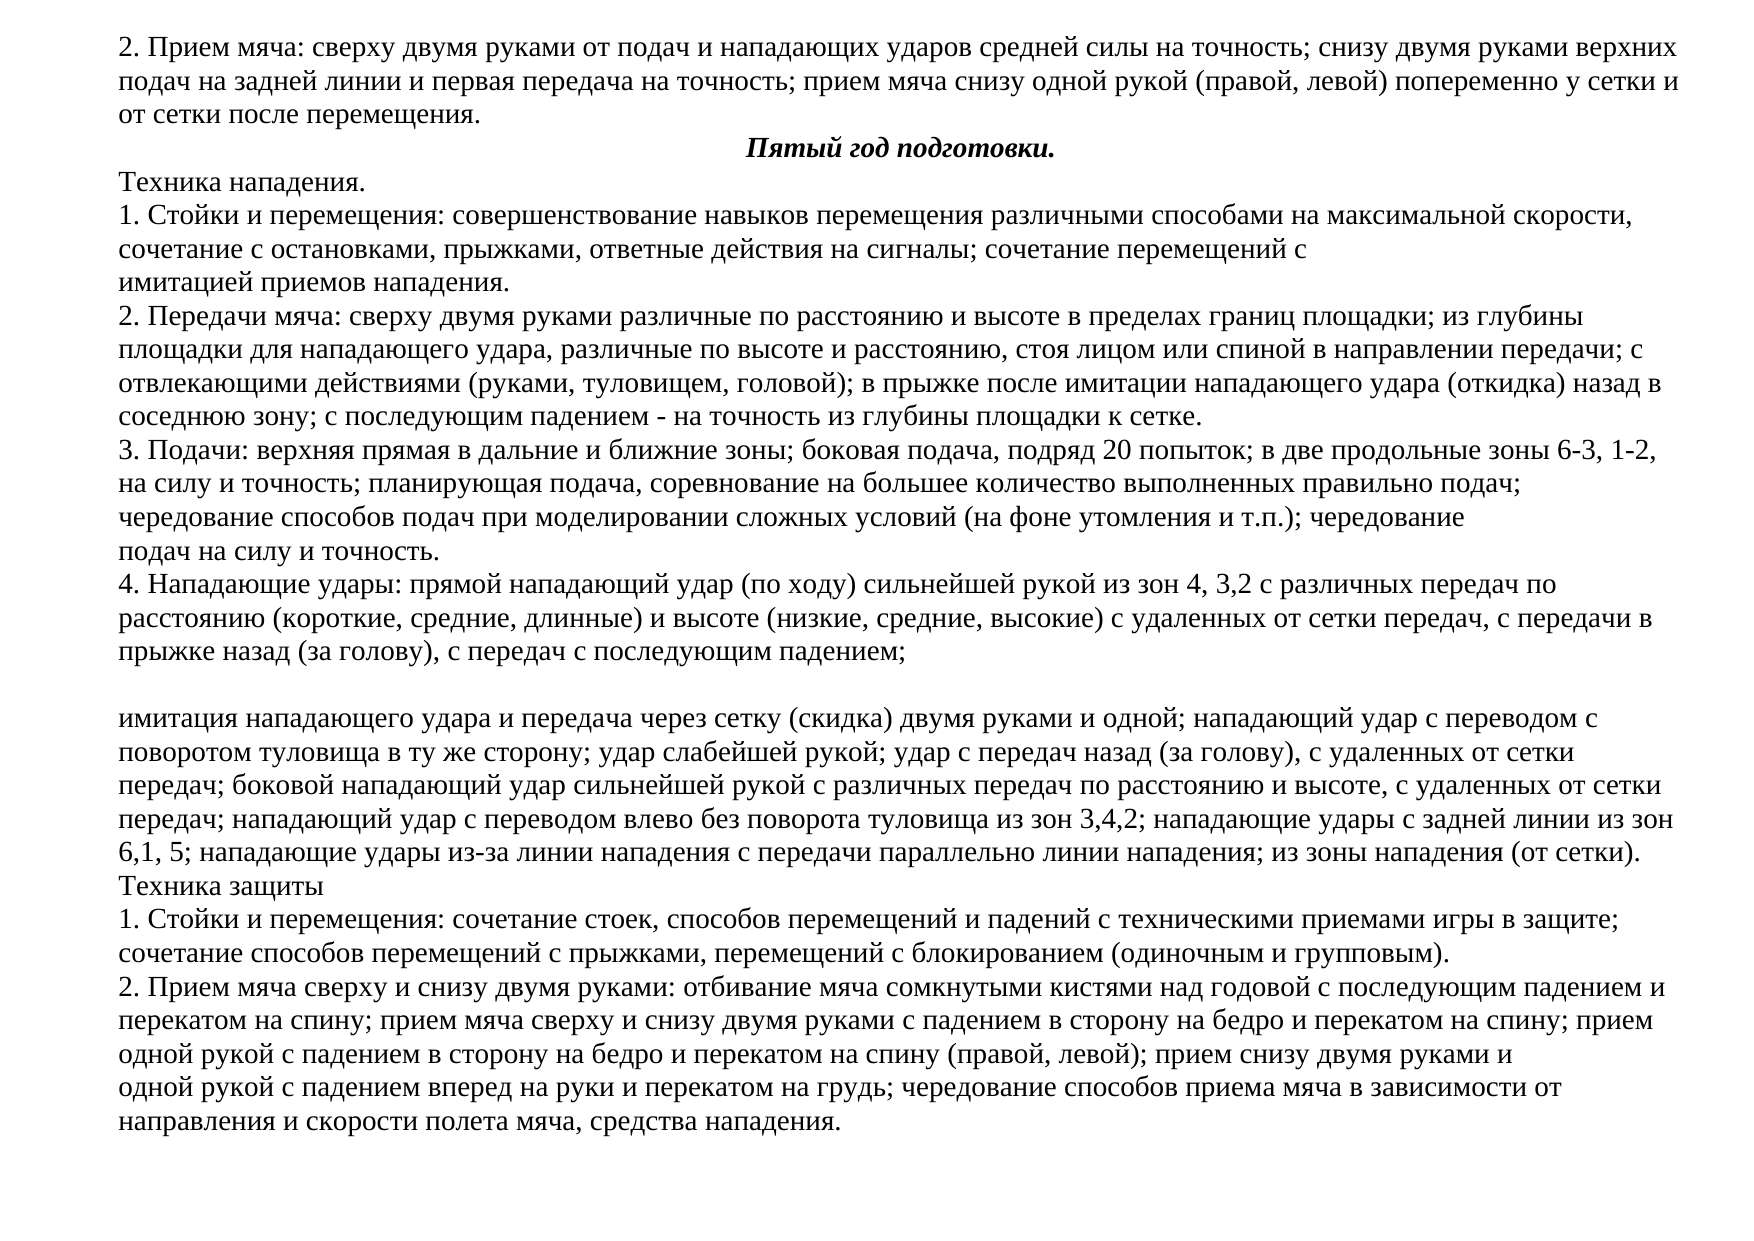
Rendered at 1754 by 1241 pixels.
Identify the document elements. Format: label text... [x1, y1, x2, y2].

text подач на силу и точность. [118, 533, 1683, 566]
text 2. Прием мяча сверху и снизу двумя руками: отбивание мяча сомкнутыми кистями над годовой с последующим падением и перекатом на спину; прием мяча сверху и снизу двумя руками с падением в сторону на бедро и перекатом на спину; прием одной рукой с падением в сторону на бедро и перекатом на спину (правой, левой); прием снизу двумя руками и [118, 969, 1683, 1069]
text одной рукой с падением вперед на руки и перекатом на грудь; чередование способов приема мяча в зависимости от направления и скорости полета мяча, средства нападения. [118, 1069, 1683, 1136]
text 3. Подачи: верхняя прямая в дальние и ближние зоны; боковая подача, подряд 20 попыток; в две продольные зоны 6-3, 1-2, на силу и точность; планирующая подача, соревнование на большее количество выполненных правильно подач; чередование способов подач при моделировании сложных условий (на фоне утомления и т.п.); чередование [118, 432, 1683, 533]
text Техника защиты [118, 868, 1683, 902]
text 2. Передачи мяча: сверху двумя руками различные по расстоянию и высоте в пределах границ площадки; из глубины площадки для нападающего удара, различные по высоте и расстоянию, стоя лицом или спиной в направлении передачи; с отвлекающими действиями (руками, туловищем, головой); в прыжке после имитации нападающего удара (откидка) назад в [118, 298, 1683, 398]
text 2. Прием мяча: сверху двумя руками от подач и нападающих ударов средней силы на точность; снизу двумя руками верхних подач на задней линии и первая передача на точность; прием мяча снизу одной рукой (правой, левой) попеременно у сетки и от сетки после перемещения. [118, 29, 1683, 130]
text 1. Стойки и перемещения: сочетание стоек, способов перемещений и падений с техническими приемами игры в защите; сочетание способов перемещений с прыжками, перемещений с блокированием (одиночным и групповым). [118, 902, 1683, 969]
text соседнюю зону; с последующим падением - на точность из глубины площадки к сетке. [118, 398, 1683, 432]
text 4. Нападающие удары: прямой нападающий удар (по ходу) сильнейшей рукой из зон 4, 3,2 с различных передач по расстоянию (короткие, средние, длинные) и высоте (низкие, средние, высокие) с удаленных от сетки передач, с передачи в прыжке назад (за голову), с передач с последующим падением; [118, 566, 1683, 667]
text 1. Стойки и перемещения: совершенствование навыков перемещения различными способами на максимальной скорости, сочетание с остановками, прыжками, ответные действия на сигналы; сочетание перемещений с [118, 197, 1683, 264]
text Пятый год подготовки. [118, 130, 1683, 164]
text имитация нападающего удара и передача через сетку (скидка) двумя руками и одной; нападающий удар с переводом с поворотом туловища в ту же сторону; удар слабейшей рукой; удар с передач назад (за голову), с удаленных от сетки передач; боковой нападающий удар сильнейшей рукой с различных передач по расстоянию и высоте, с удаленных от сетки передач; нападающий удар с переводом влево без поворота туловища из зон 3,4,2; нападающие удары с задней линии из зон 6,1, 5; нападающие удары из-за линии нападения с передачи параллельно линии нападения; из зоны нападения (от сетки). [118, 700, 1683, 868]
text Техника нападения. [118, 164, 1683, 197]
text имитацией приемов нападения. [118, 264, 1683, 298]
